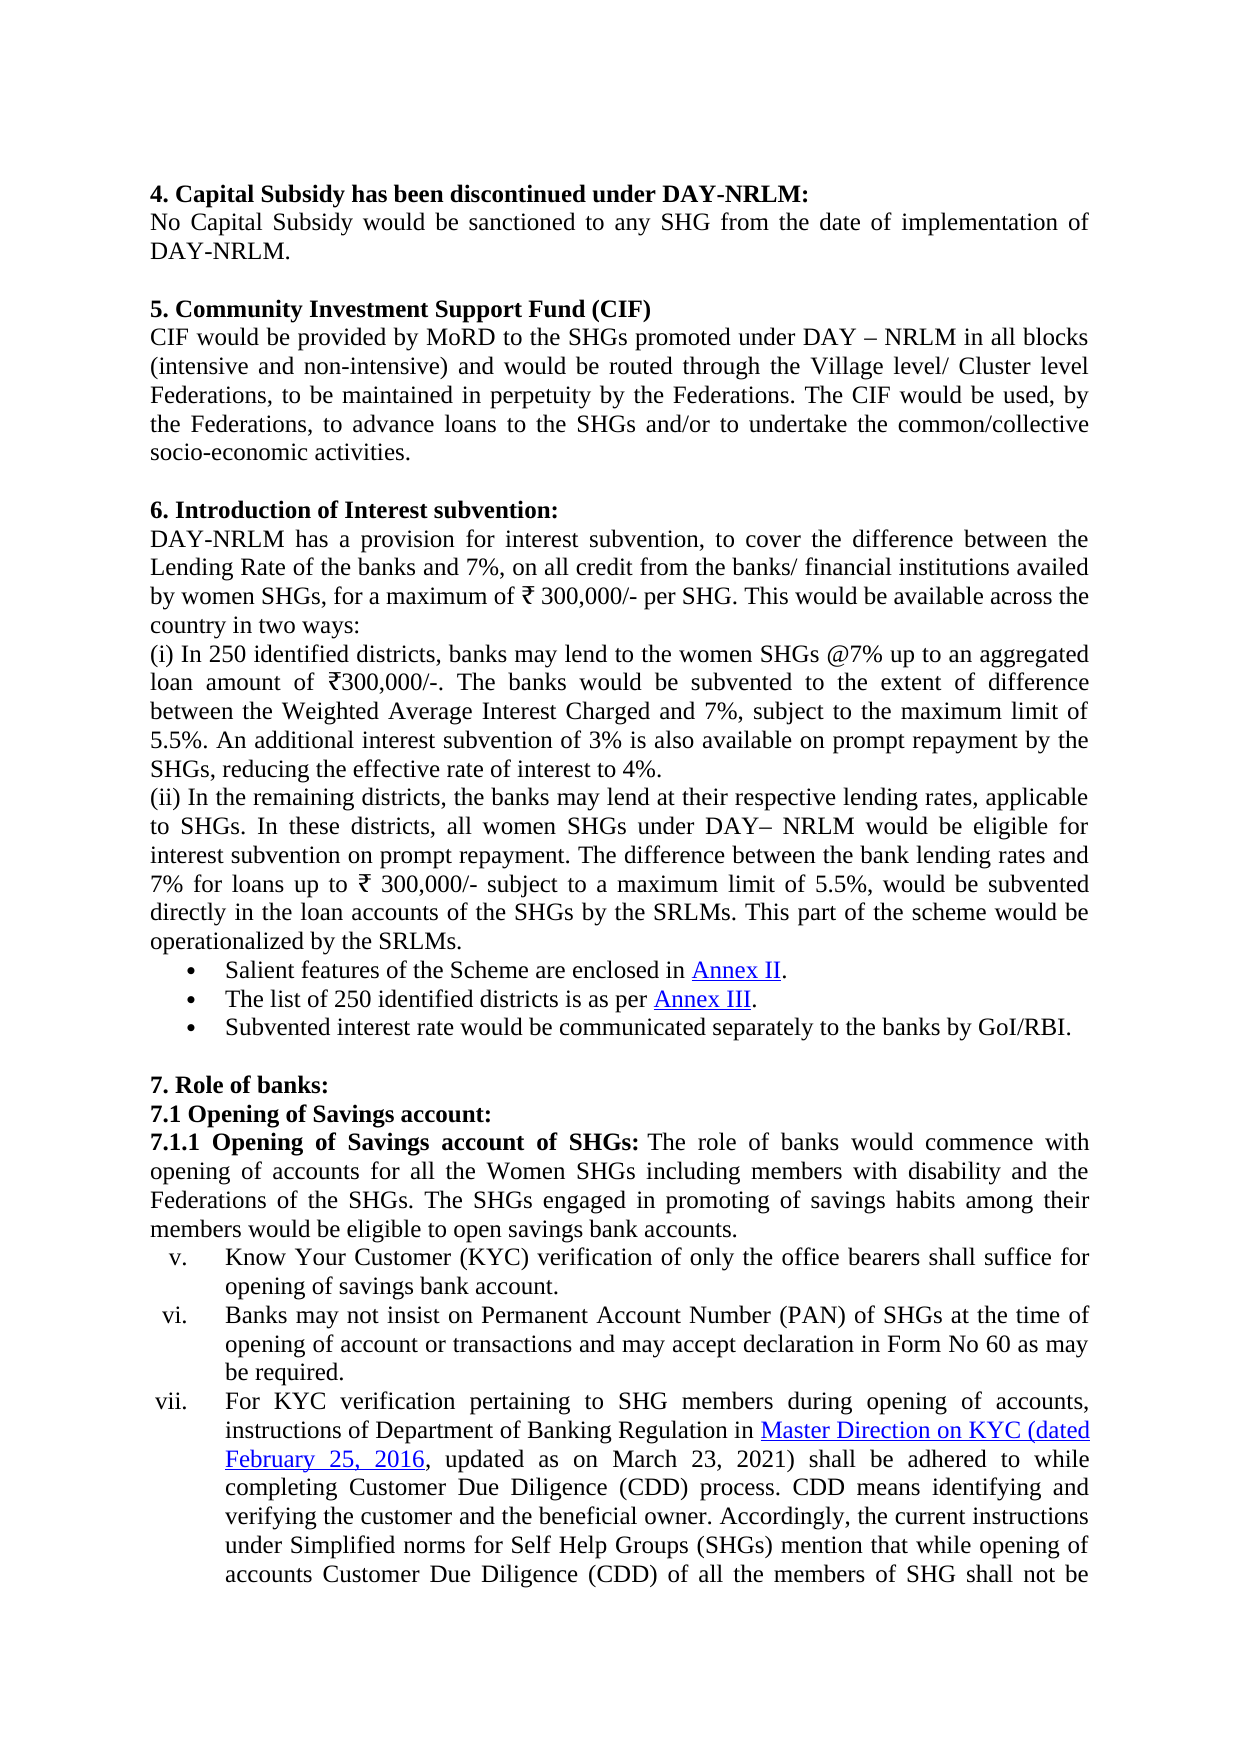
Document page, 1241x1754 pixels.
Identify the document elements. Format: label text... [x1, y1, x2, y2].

text DAY-NRLM has a provision for interest subvention, to cover the difference between the Lending Rate of the banks and 7%, on all credit from the banks/ financial institutions availed by women SHGs, for a maximum of ₹ 300,000/- per SHG. This would be available across the country in two ways: [150, 524, 1090, 639]
list Salient features of the Scheme are enclosed in Annex II. [187, 955, 1090, 984]
text (i) In 250 identified districts, banks may lend to the women SHGs @7% up to an aggregated loan amount of ₹300,000/-. The banks would be subvented to the extent of difference between the Weighted Average Interest Charged and 7%, subject to the maximum limit of 5.5%. An additional interest subvention of 3% is also available on prompt repayment by the SHGs, reducing the effective rate of interest to 4%. [150, 639, 1090, 782]
text 7.1 Opening of Savings account: [150, 1099, 1090, 1127]
list Know Your Customer (KYC) verification of only the office bearers shall suffice for opening of savings bank account. [187, 1242, 1090, 1300]
list Banks may not insist on Permanent Account Number (PAN) of SHGs at the time of opening of account or transactions and may accept declaration in Form No 60 as may be required. [187, 1300, 1090, 1386]
text (ii) In the remaining districts, the banks may lend at their respective lending rates, applicable to SHGs. In these districts, all women SHGs under DAY– NRLM would be eligible for interest subvention on prompt repayment. The difference between the bank lending rates and 7% for loans up to ₹ 300,000/- subject to a maximum limit of 5.5%, would be subvented directly in the loan accounts of the SHGs by the SRLMs. This part of the scheme would be operationalized by the SRLMs. [150, 782, 1090, 955]
text 6. Introduction of Interest subvention: [150, 495, 1090, 524]
list Subvented interest rate would be communicated separately to the banks by GoI/RBI. [187, 1012, 1090, 1041]
text 7.1.1 Opening of Savings account of SHGs: The role of banks would commence with opening of accounts for all the Women SHGs including members with disability and the Federations of the SHGs. The SHGs engaged in promoting of savings habits among their members would be eligible to open savings bank accounts. [150, 1127, 1090, 1242]
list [187, 1386, 1090, 1587]
text No Capital Subsidy would be sanctioned to any SHG from the date of implementation of DAY-NRLM. [150, 207, 1090, 265]
text 4. Capital Subsidy has been discontinued under DAY-NRLM: [150, 179, 1090, 207]
text 7. Role of banks: [150, 1070, 1090, 1099]
text 5. Community Investment Support Fund (CIF) [150, 294, 1090, 322]
list The list of 250 identified districts is as per Annex III. [187, 984, 1090, 1012]
text CIF would be provided by MoRD to the SHGs promoted under DAY – NRLM in all blocks (intensive and non-intensive) and would be routed through the Village level/ Cluster level Federations, to be maintained in perpetuity by the Federations. The CIF would be used, by the Federations, to advance loans to the SHGs and/or to undertake the common/collective socio-economic activities. [150, 322, 1090, 466]
